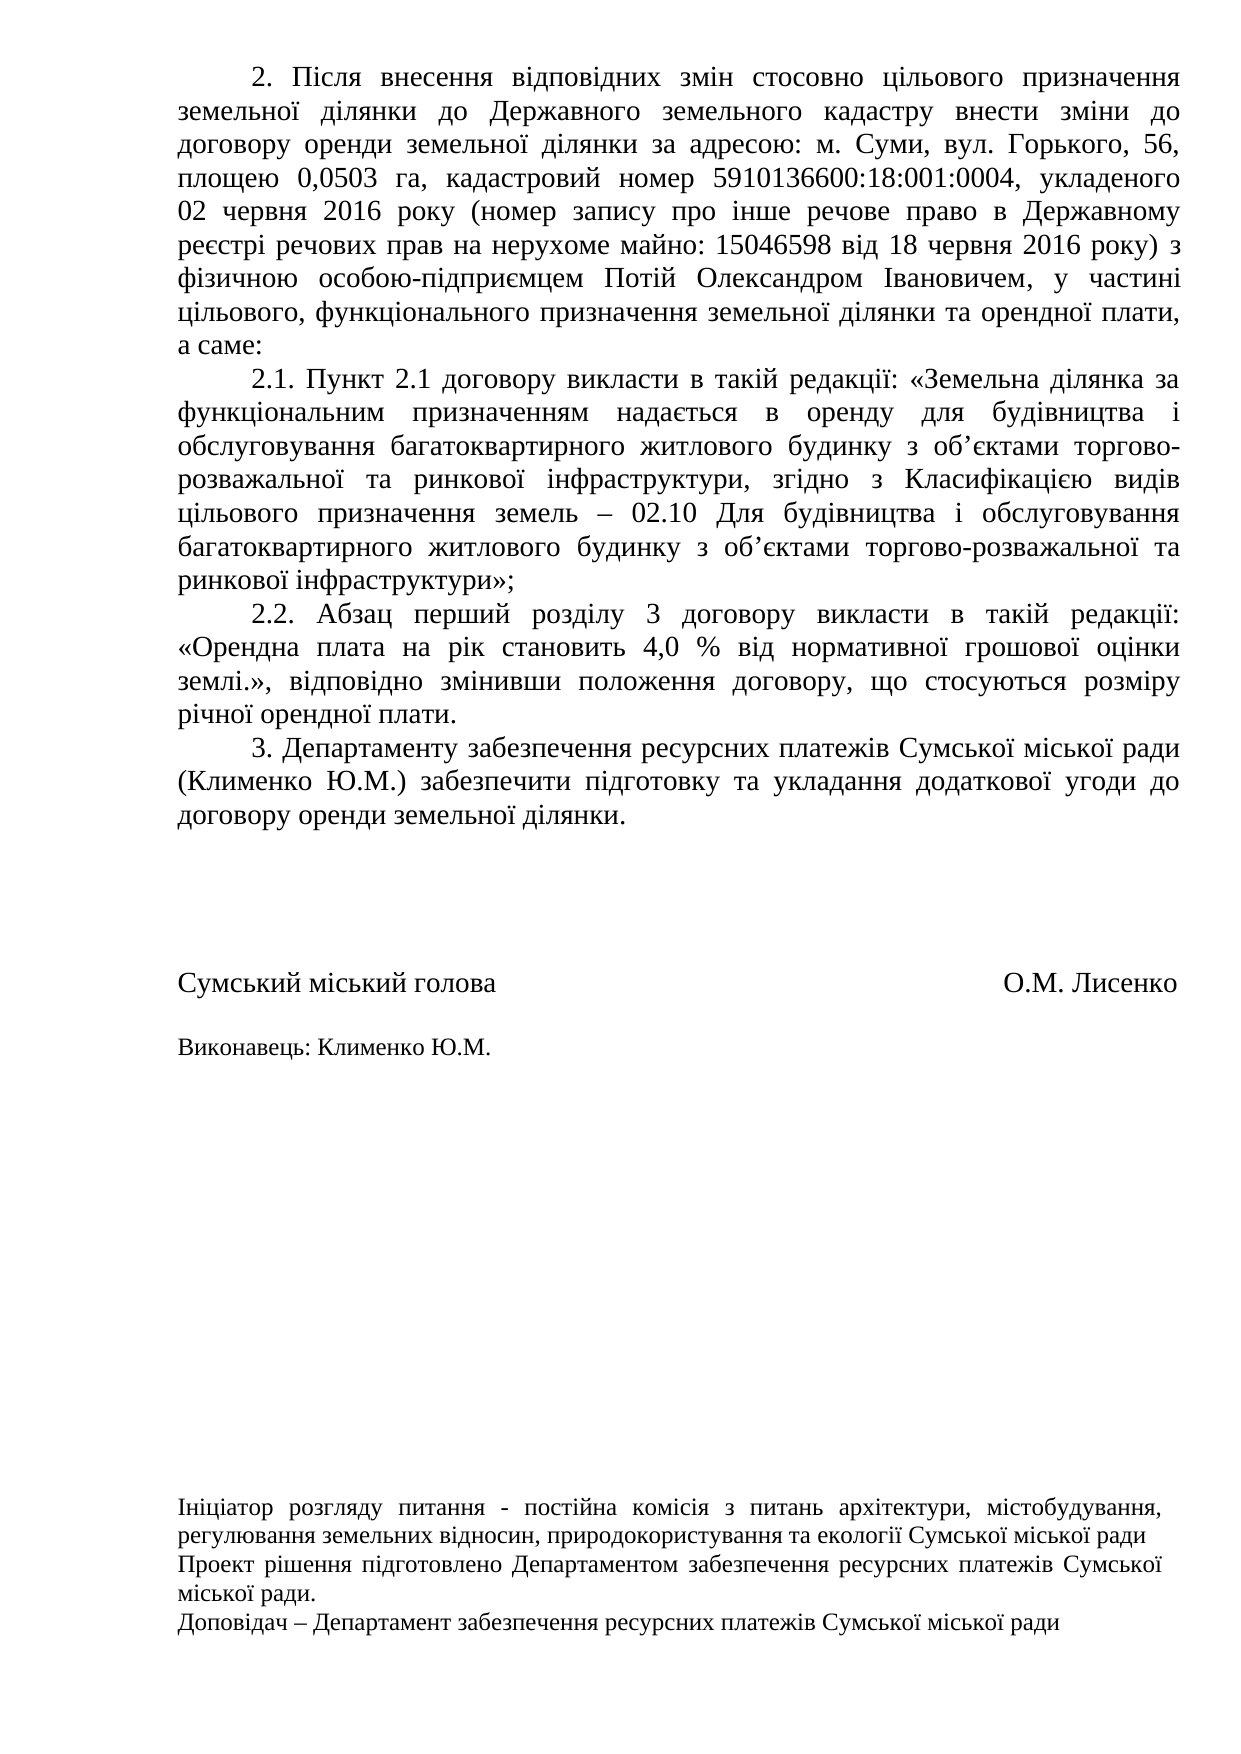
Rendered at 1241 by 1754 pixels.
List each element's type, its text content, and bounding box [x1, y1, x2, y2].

text 2.2. Абзац перший розділу 3 договору викласти в такій редакції: «Орендна плата на рік становить 4,0 % від нормативної грошової оцінки землі.», відповідно змінивши положення договору, що стосуються розміру річної орендної плати. [177, 596, 1181, 730]
text Доповідач – Департамент забезпечення ресурсних платежів Сумської міської ради [177, 1607, 1163, 1636]
text Ініціатор розгляду питання - постійна комісія з питань архітектури, містобудування, регулювання земельних відносин, природокористування та екології Сумської міської ради [177, 1492, 1163, 1549]
text Проект рішення підготовлено Департаментом забезпечення ресурсних платежів Сумської міської ради. [177, 1549, 1163, 1607]
text 3. Департаменту забезпечення ресурсних платежів Сумської міської ради (Клименко Ю.М.) забезпечити підготовку та укладання додаткової угоди до договору оренди земельної ділянки. [177, 730, 1181, 831]
text 2. Після внесення відповідних змін стосовно цільового призначення земельної ділянки до Державного земельного кадастру внести зміни до договору оренди земельної ділянки за адресою: м. Суми, вул. Горького, 56, площею 0,0503 га, кадастровий номер 5910136600:18:001:0004, укладеного 02 червня 2016 року (номер запису про інше речове право в Державному реєстрі речових прав на нерухоме майно: 15046598 від 18 червня 2016 року) з фізичною особою-підприємцем Потій Олександром Івановичем, у частині цільового, функціонального призначення земельної ділянки та орендної плати, а саме: [177, 59, 1181, 361]
text Сумський міський голова О.М. Лисенко [177, 965, 1181, 998]
text Виконавець: Клименко Ю.М. [177, 1032, 1181, 1061]
text 2.1. Пункт 2.1 договору викласти в такій редакції: «Земельна ділянка за функціональним призначенням надається в оренду для будівництва і обслуговування багатоквартирного житлового будинку з об’єктами торгово-розважальної та ринкової інфраструктури, згідно з Класифікацією видів цільового призначення земель – 02.10 Для будівництва і обслуговування багатоквартирного житлового будинку з об’єктами торгово-розважальної та ринкової інфраструктури»; [177, 361, 1181, 596]
